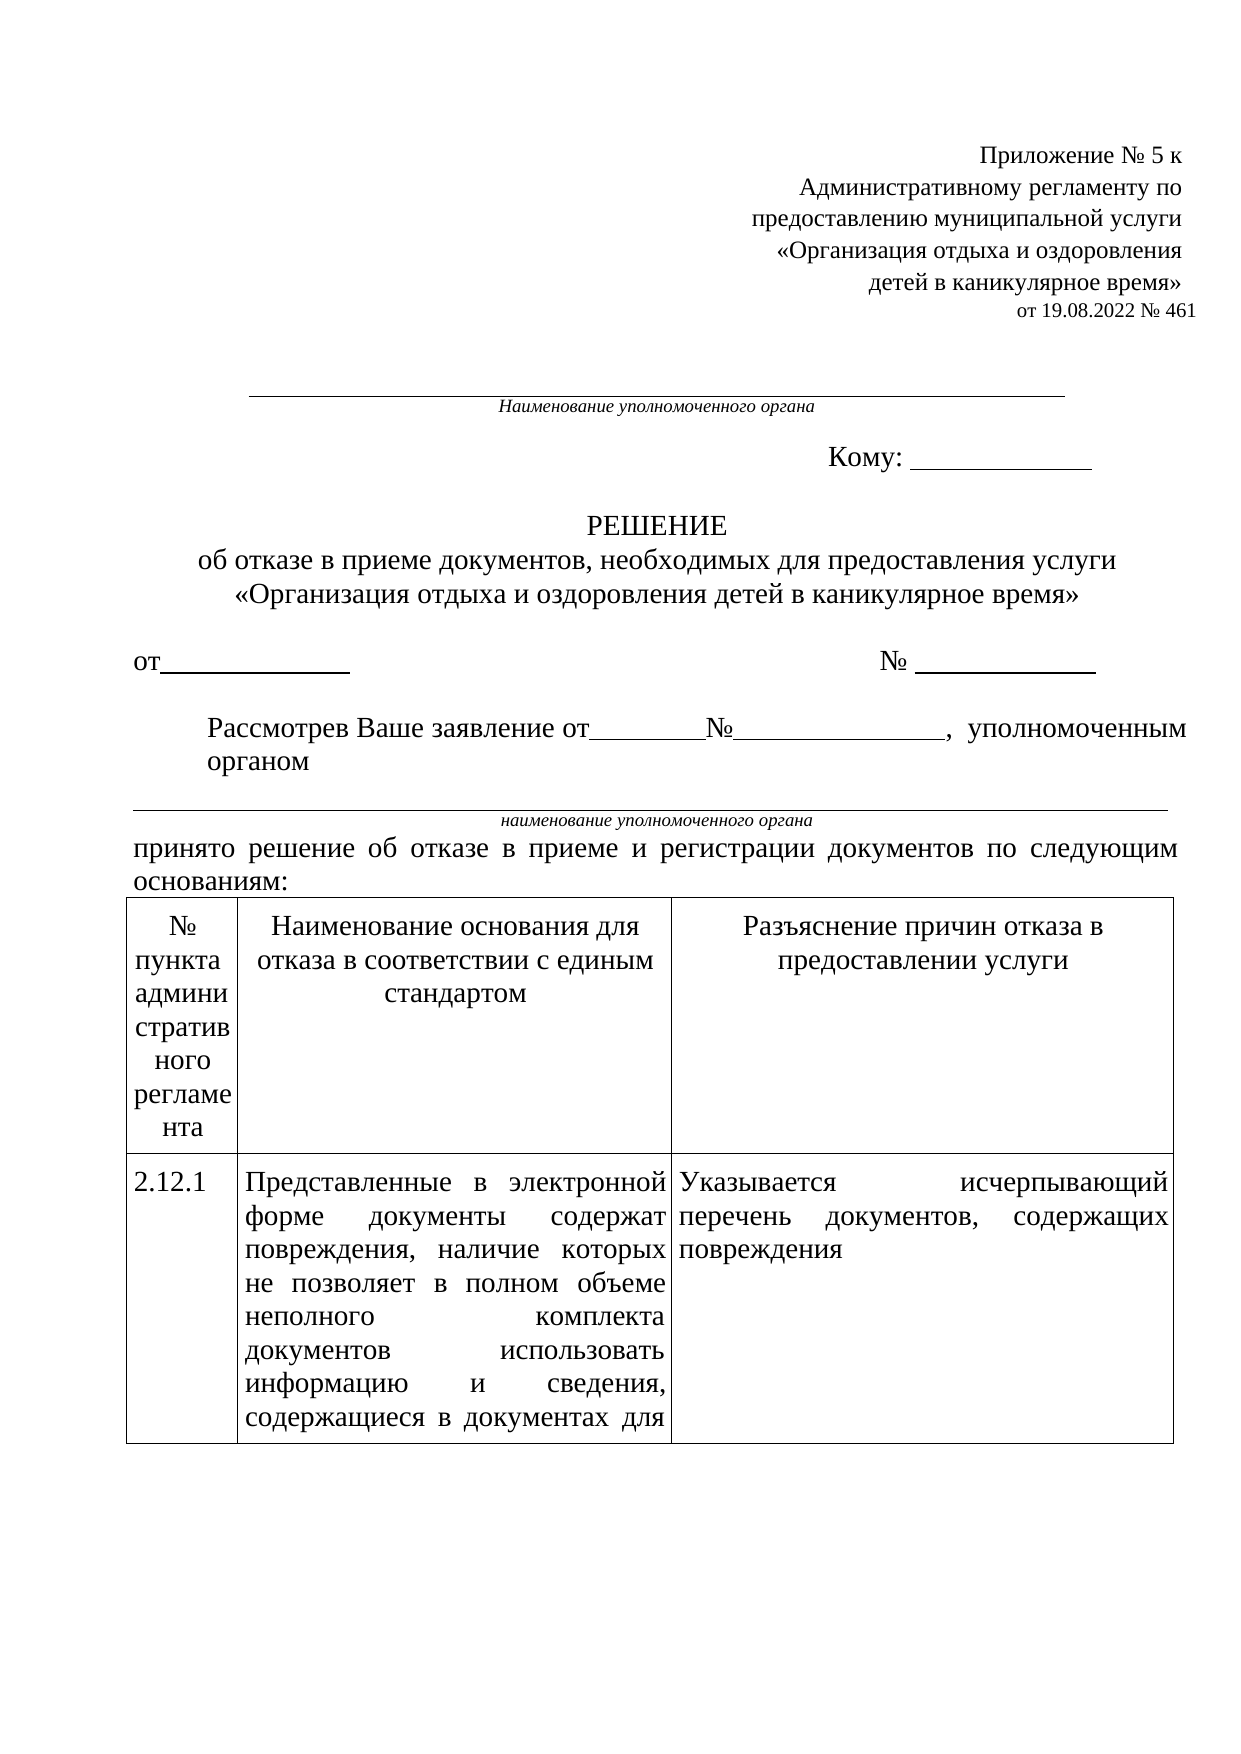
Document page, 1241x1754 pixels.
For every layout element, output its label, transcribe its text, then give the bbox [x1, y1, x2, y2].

text об отказе в приеме документов, необходимых для предоставления услуги [141, 542, 1173, 576]
text Кому: [85, 439, 1092, 473]
table_header Разъяснение причин отказа в предоставлении услуги [672, 898, 1173, 1153]
text Приложение № 5 к Административному регламенту по предоставлению муниципальной услуги «Организация отдыха и оздоровления детей в каникулярное время» [721, 140, 1182, 295]
table_header № пункта админи стратив ного регламе нта [127, 898, 237, 1153]
text Наименование уполномоченного органа [141, 392, 1173, 416]
text «Организация отдыха и оздоровления детей в каникулярное время» [141, 576, 1173, 609]
table_cell Представленные в электронной форме документы содержат повреждения, наличие которых не позволяет в полном объеме неполного комплекта документов использовать информацию и сведения, содержащиеся в документах для [238, 1154, 671, 1443]
table_header Наименование основания для отказа в соответствии с единым стандартом [238, 898, 671, 1153]
text Рассмотрев Ваше заявление от № , уполномоченным органом [207, 710, 1196, 777]
table_cell 2.12.1 [127, 1154, 237, 1443]
text наименование уполномоченного органа [128, 806, 1185, 830]
text принято решение об отказе в приеме и регистрации документов по следующим основаниям: [133, 830, 1196, 897]
table_cell Указывается исчерпывающий перечень документов, содержащих повреждения [672, 1154, 1173, 1443]
text РЕШЕНИЕ [142, 509, 1173, 542]
text от № [133, 643, 1196, 676]
text от 19.08.2022 № 461 [85, 298, 1196, 322]
